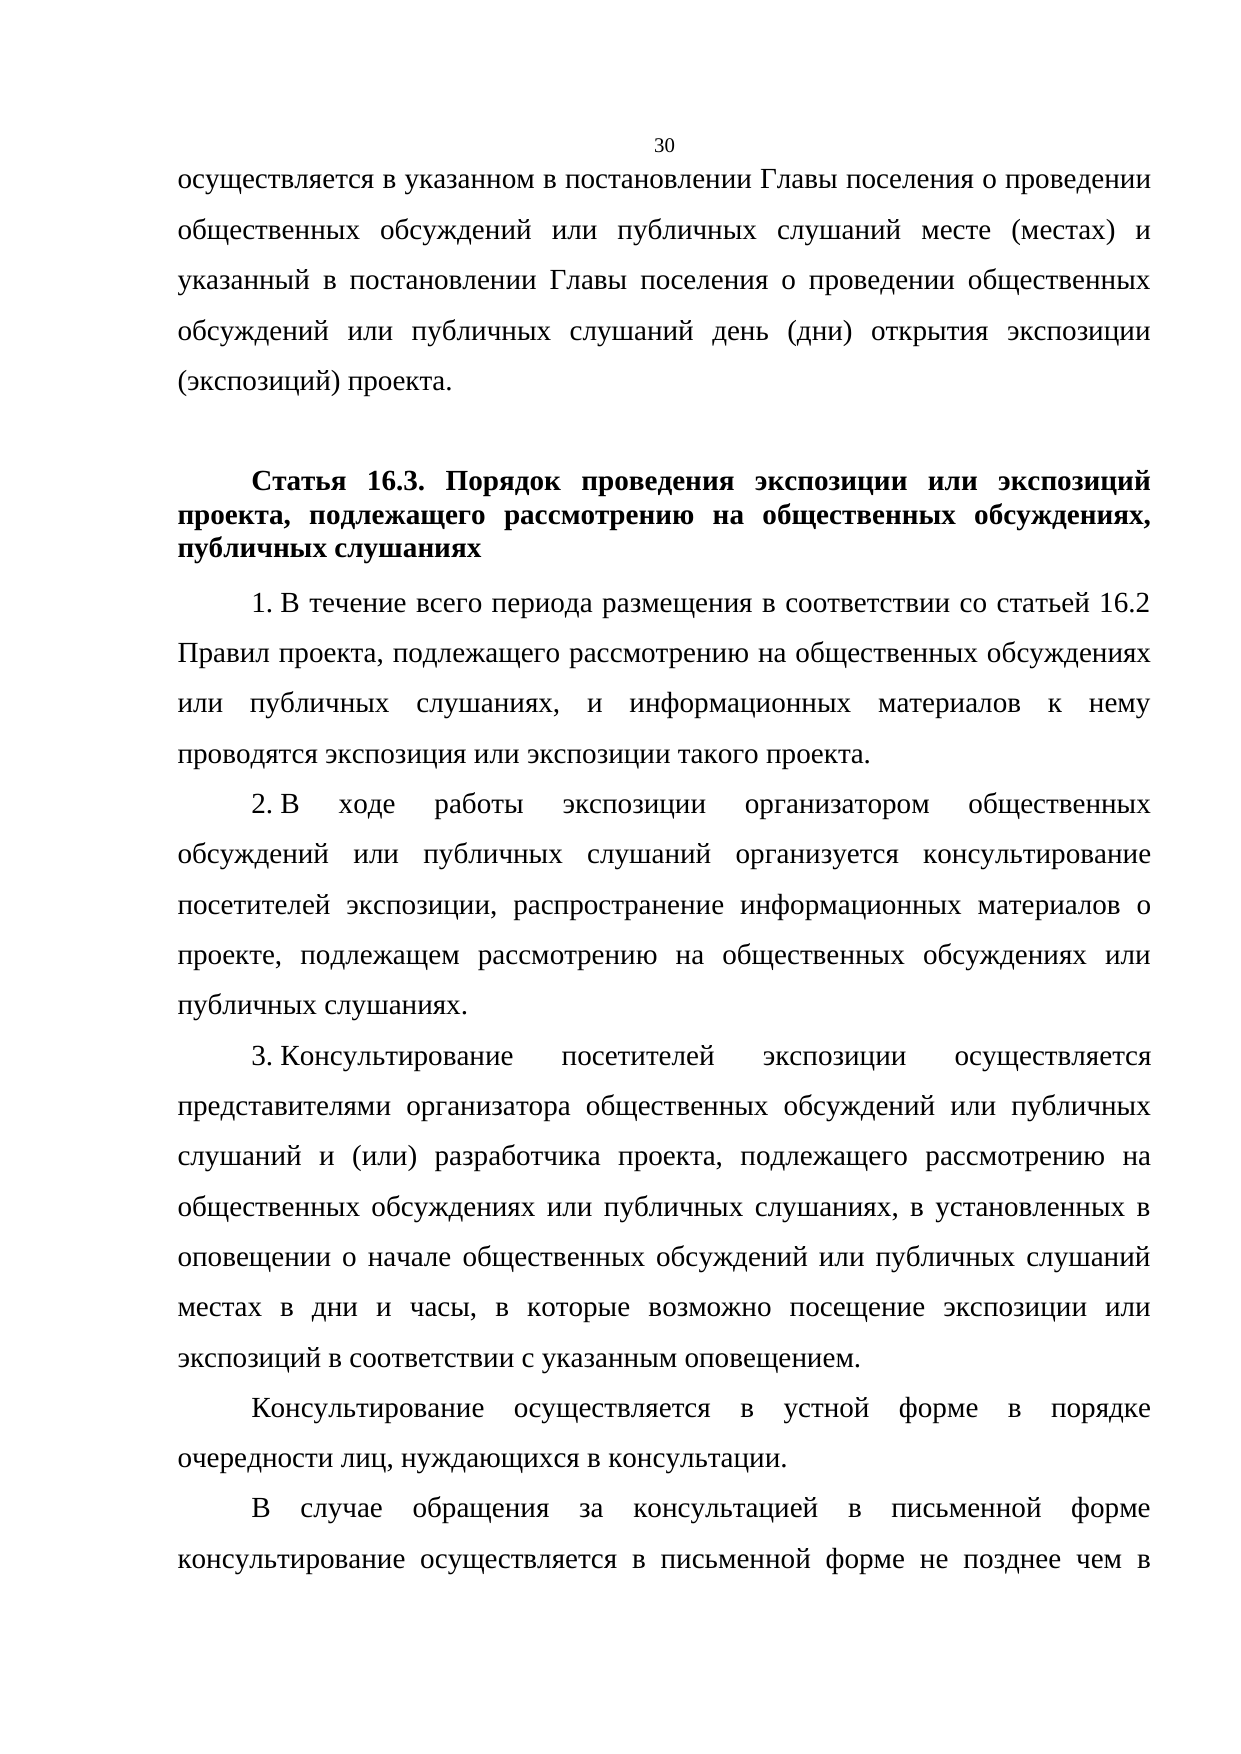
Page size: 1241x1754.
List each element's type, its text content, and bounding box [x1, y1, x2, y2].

text 3. Консультирование посетителей экспозиции осуществляется представителями организатора общественных обсуждений или публичных слушаний и (или) разработчика проекта, подлежащего рассмотрению на общественных обсуждениях или публичных слушаниях, в установленных в оповещении о начале общественных обсуждений или публичных слушаний местах в дни и часы, в которые возможно посещение экспозиции или экспозиций в соответствии с указанным оповещением. [177, 1038, 1152, 1373]
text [177, 1491, 1152, 1574]
text Статья 16.3. Порядок проведения экспозиции или экспозиций проекта, подлежащего рассмотрению на общественных обсуждениях, публичных слушаниях [177, 463, 1152, 564]
text Консультирование осуществляется в устной форме в порядке очередности лиц, нуждающихся в консультации. [177, 1390, 1152, 1474]
text 2. В ходе работы экспозиции организатором общественных обсуждений или публичных слушаний организуется консультирование посетителей экспозиции, распространение информационных материалов о проекте, подлежащем рассмотрению на общественных обсуждениях или публичных слушаниях. [177, 786, 1152, 1021]
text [177, 162, 1152, 396]
text 1. В течение всего периода размещения в соответствии со статьей 16.2 Правил проекта, подлежащего рассмотрению на общественных обсуждениях или публичных слушаниях, и информационных материалов к нему проводятся экспозиция или экспозиции такого проекта. [177, 585, 1152, 769]
